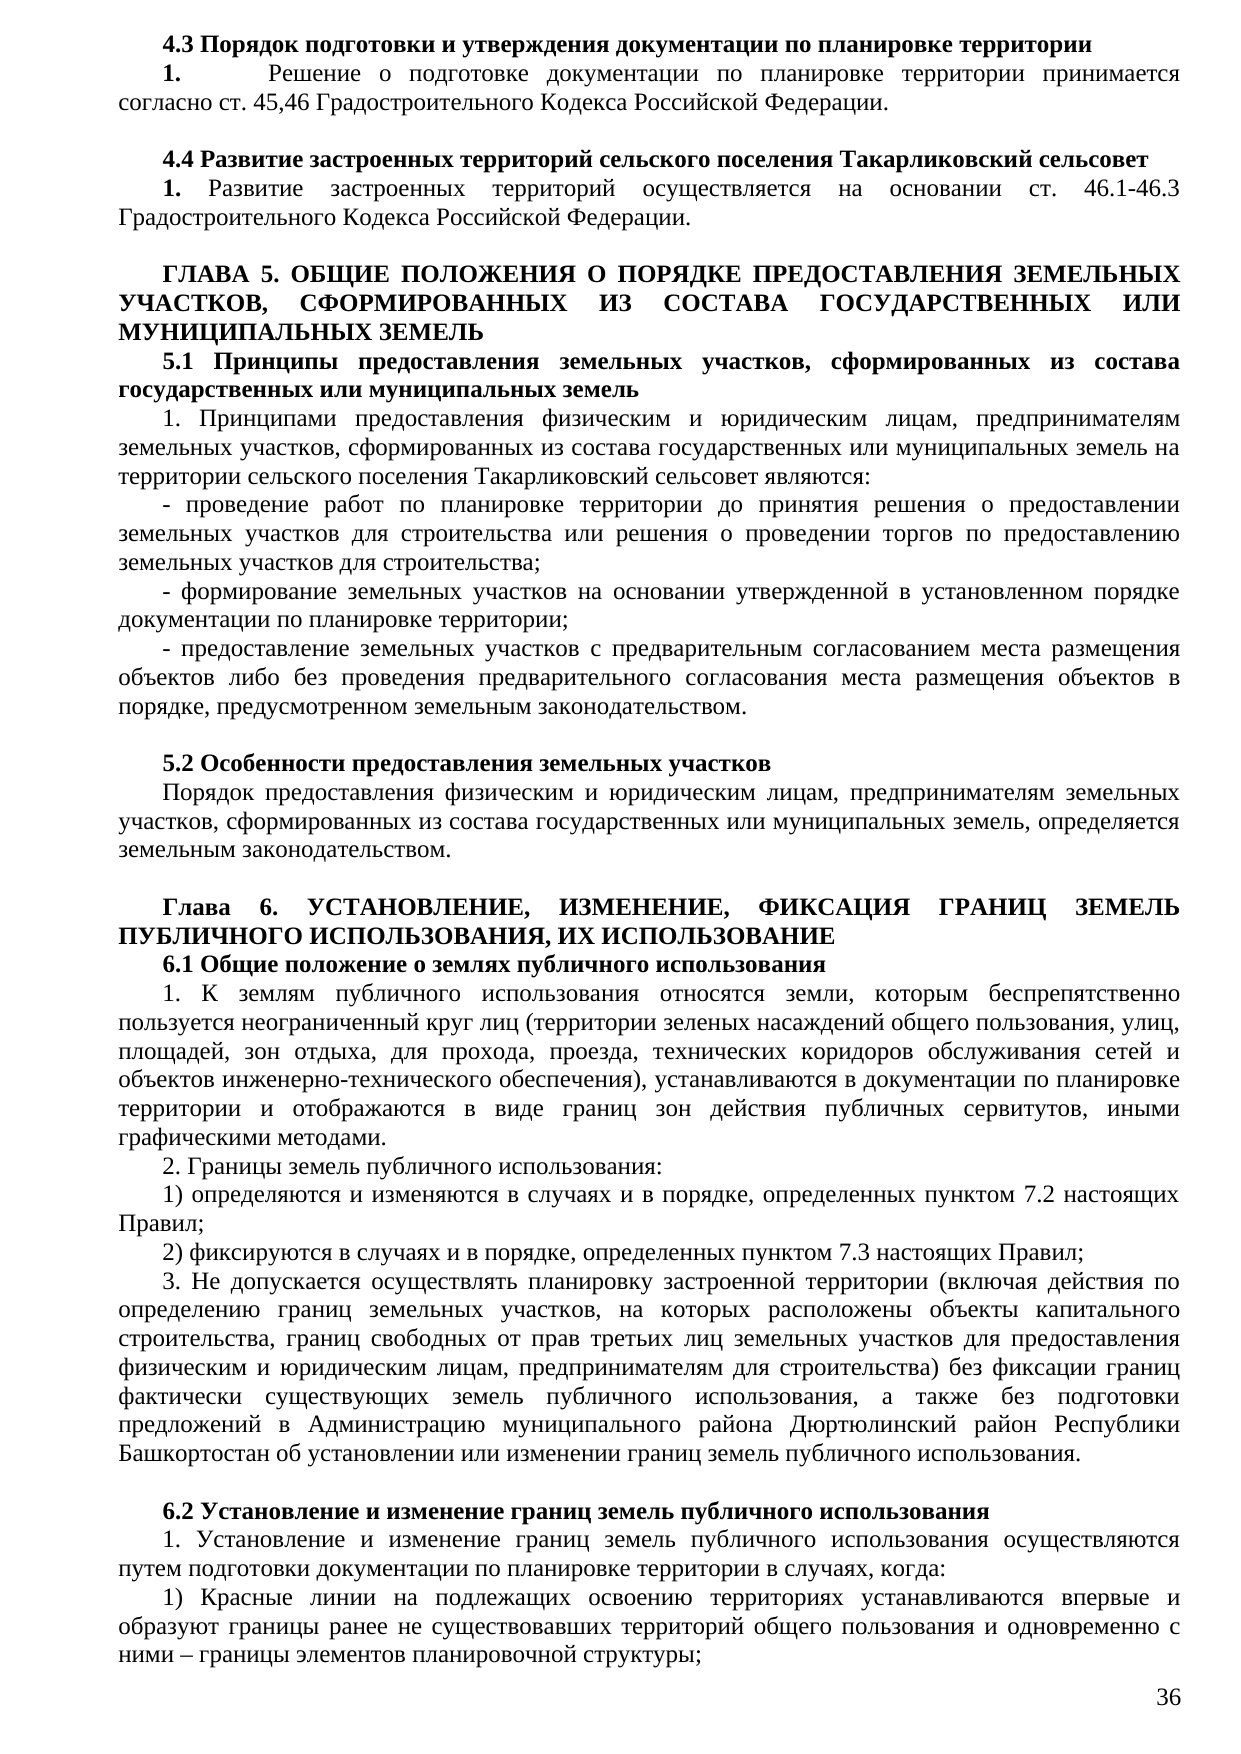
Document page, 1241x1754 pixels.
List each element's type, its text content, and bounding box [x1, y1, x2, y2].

text 1. Развитие застроенных территорий осуществляется на основании ст. 46.1-46.3 Градостроительного Кодекса Российской Федерации. [118, 173, 1181, 231]
text ГЛАВА 5. ОБЩИЕ ПОЛОЖЕНИЯ О ПОРЯДКЕ ПРЕДОСТАВЛЕНИЯ ЗЕМЕЛЬНЫХ УЧАСТКОВ, СФОРМИРОВАННЫХ ИЗ СОСТАВА ГОСУДАРСТВЕННЫХ ИЛИ МУНИЦИПАЛЬНЫХ ЗЕМЕЛЬ [118, 259, 1181, 346]
text 6.2 Установление и изменение границ земель публичного использования [118, 1496, 1181, 1524]
list Решение о подготовке документации по планировке территории принимается согласно ст. 45,46 Градостроительного Кодекса Российской Федерации. [118, 58, 1181, 116]
text 5.1 Принципы предоставления земельных участков, сформированных из состава государственных или муниципальных земель [118, 346, 1181, 403]
text Порядок предоставления физическим и юридическим лицам, предпринимателям земельных участков, сформированных из состава государственных или муниципальных земель, определяется земельным законодательством. [118, 777, 1181, 863]
text 1. К землям публичного использования относятся земли, которым беспрепятственно пользуется неограниченный круг лиц (территории зеленых насаждений общего пользования, улиц, площадей, зон отдыха, для прохода, проезда, технических коридоров обслуживания сетей и объектов инженерно-технического обеспечения), устанавливаются в документации по планировке территории и отображаются в виде границ зон действия публичных сервитутов, иными графическими методами. [118, 978, 1181, 1151]
text 1) определяются и изменяются в случаях и в порядке, определенных пунктом 7.2 настоящих Правил; [118, 1179, 1181, 1237]
text 4.4 Развитие застроенных территорий сельского поселения Такарликовский сельсовет [118, 144, 1181, 173]
text - предоставление земельных участков с предварительным согласованием места размещения объектов либо без проведения предварительного согласования места размещения объектов в порядке, предусмотренном земельным законодательством. [118, 633, 1181, 719]
text 1. Установление и изменение границ земель публичного использования осуществляются путем подготовки документации по планировке территории в случаях, когда: [118, 1524, 1181, 1582]
text Глава 6. УСТАНОВЛЕНИЕ, ИЗМЕНЕНИЕ, ФИКСАЦИЯ ГРАНИЦ ЗЕМЕЛЬ ПУБЛИЧНОГО ИСПОЛЬЗОВАНИЯ, ИХ ИСПОЛЬЗОВАНИЕ [118, 892, 1181, 949]
text 1) Красные линии на подлежащих освоению территориях устанавливаются впервые и образуют границы ранее не существовавших территорий общего пользования и одновременно с ними – границы элементов планировочной структуры; [118, 1582, 1181, 1668]
text 3. Не допускается осуществлять планировку застроенной территории (включая действия по определению границ земельных участков, на которых расположены объекты капитального строительства, границ свободных от прав третьих лиц земельных участков для предоставления физическим и юридическим лицам, предпринимателям для строительства) без фиксации границ фактически существующих земель публичного использования, а также без подготовки предложений в Администрацию муниципального района Дюртюлинский район Республики Башкортостан об установлении или изменении границ земель публичного использования. [118, 1266, 1181, 1467]
text 1. Принципами предоставления физическим и юридическим лицам, предпринимателям земельных участков, сформированных из состава государственных или муниципальных земель на территории сельского поселения Такарликовский сельсовет являются: [118, 403, 1181, 489]
text 5.2 Особенности предоставления земельных участков [118, 748, 1181, 777]
text 2) фиксируются в случаях и в порядке, определенных пунктом 7.3 настоящих Правил; [118, 1237, 1181, 1266]
text 6.1 Общие положение о землях публичного использования [118, 949, 1181, 978]
text - проведение работ по планировке территории до принятия решения о предоставлении земельных участков для строительства или решения о проведении торгов по предоставлению земельных участков для строительства; [118, 489, 1181, 576]
text 4.3 Порядок подготовки и утверждения документации по планировке территории [118, 29, 1181, 58]
text 2. Границы земель публичного использования: [118, 1151, 1181, 1179]
text - формирование земельных участков на основании утвержденной в установленном порядке документации по планировке территории; [118, 576, 1181, 633]
